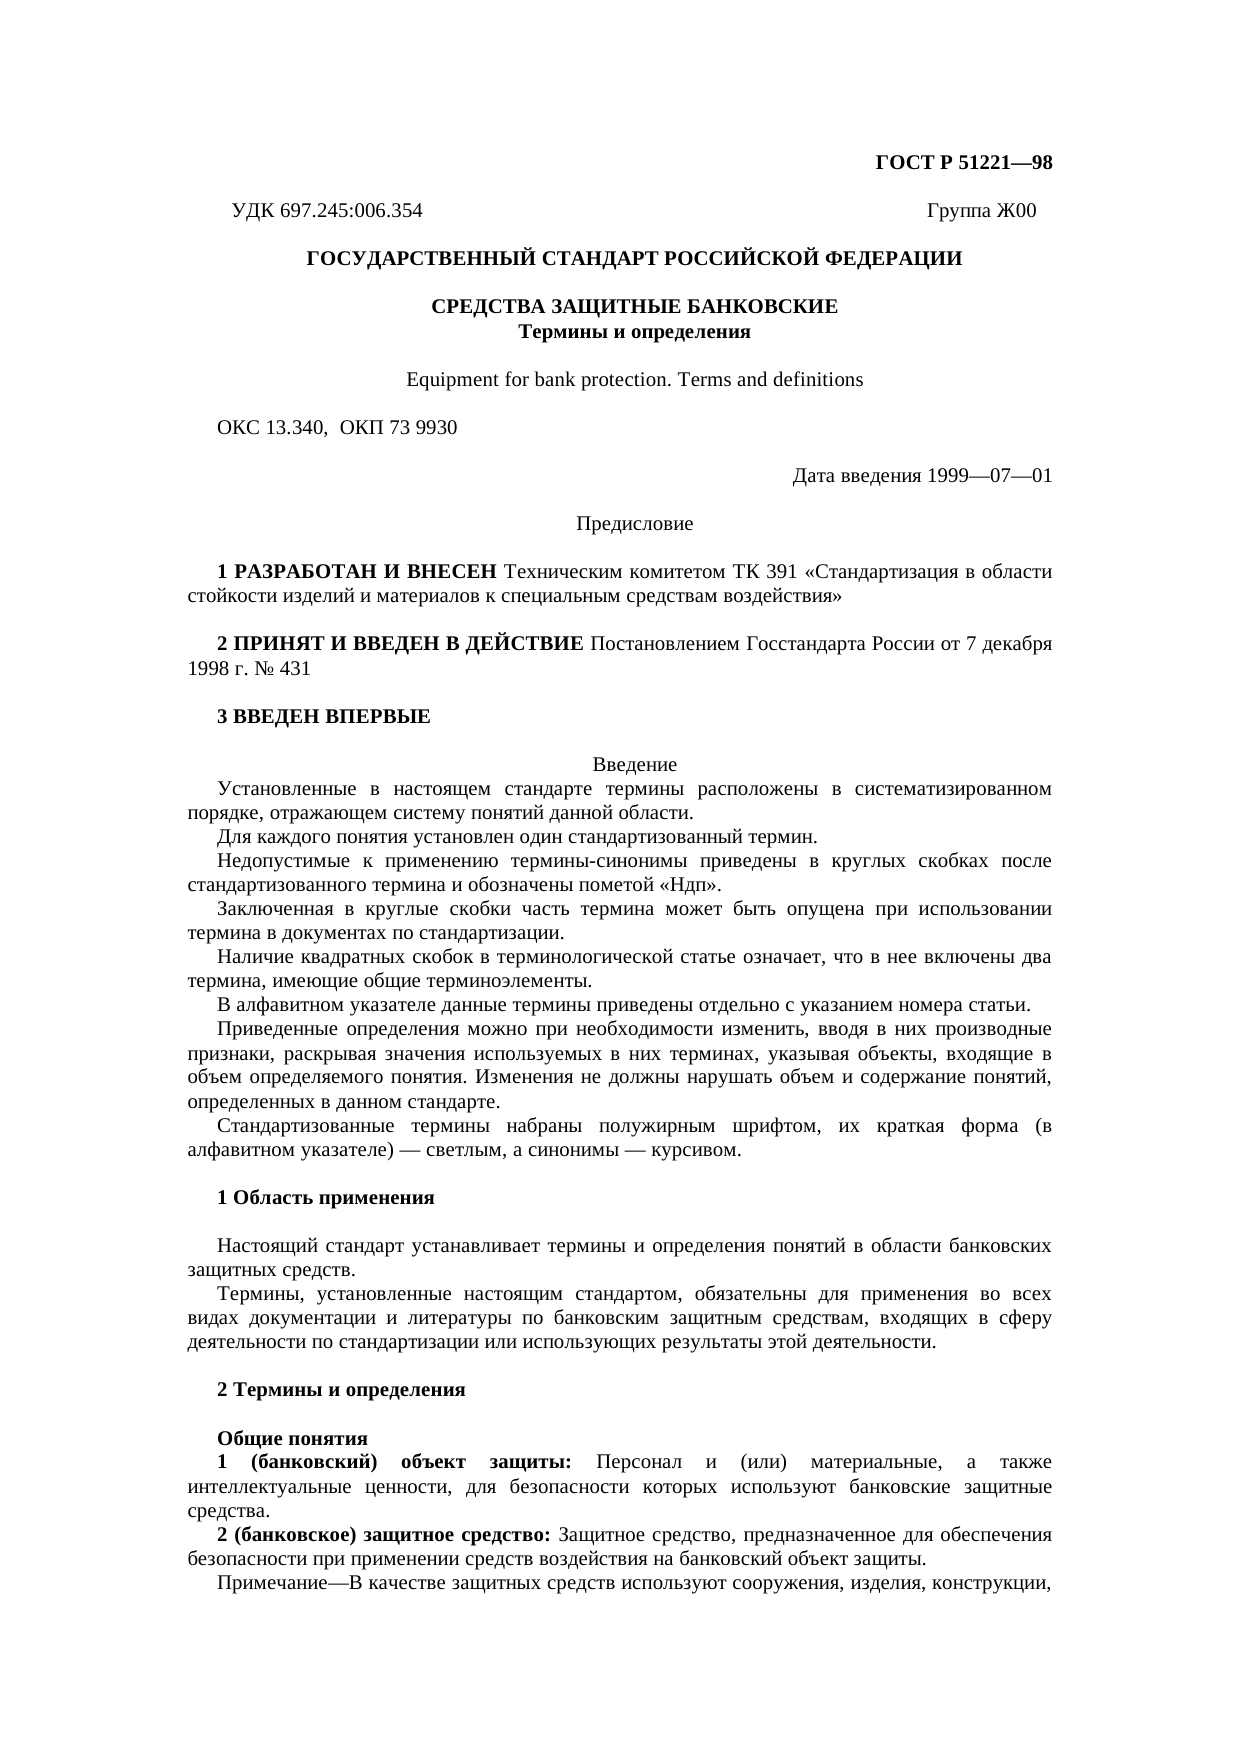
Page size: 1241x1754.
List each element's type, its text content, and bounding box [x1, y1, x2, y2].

text Общие понятия [187, 1425, 1053, 1449]
text УДК 697.245:006.354 Группа Ж00 [187, 198, 1053, 222]
text Наличие квадратных скобок в терминологической статье означает, что в нее включены два термина, имеющие общие терминоэлементы. [187, 944, 1053, 992]
text СРЕДСТВА ЗАЩИТНЫЕ БАНКОВСКИЕ [187, 294, 1053, 318]
text Настоящий стандарт устанавливает термины и определения понятий в области банковских защитных средств. [187, 1233, 1053, 1281]
text 1 РАЗРАБОТАН И ВНЕСЕН Техническим комитетом ТК 391 «Стандартизация в области стойкости изделий и материалов к специальным средствам воздействия» [187, 559, 1053, 607]
text Для каждого понятия установлен один стандартизованный термин. [187, 824, 1053, 848]
text Термины, установленные настоящим стандартом, обязательны для применения во всех видах документации и литературы по банковским защитным средствам, входящих в сферу деятельности по стандартизации или использующих результаты этой деятельности. [187, 1281, 1053, 1353]
text Заключенная в круглые скобки часть термина может быть опущена при использовании термина в документах по стандартизации. [187, 896, 1053, 944]
text Предисловие [187, 511, 1053, 535]
text Установленные в настоящем стандарте термины расположены в систематизированном порядке, отражающем систему понятий данной области. [187, 776, 1053, 824]
text Equipment for bank protection. Terms and definitions [187, 367, 1053, 391]
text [187, 1570, 1053, 1594]
text ГОСУДАРСТВЕННЫЙ СТАНДАРТ РОССИЙСКОЙ ФЕДЕРАЦИИ [187, 246, 1053, 270]
text Термины и определения [187, 318, 1053, 342]
text ГОСТ Р 51221—98 [187, 150, 1053, 174]
text Стандартизованные термины набраны полужирным шрифтом, их краткая форма (в алфавитном указателе) — светлым, а синонимы — курсивом. [187, 1112, 1053, 1161]
text Дата введения 1999—07—01 [187, 463, 1053, 487]
text Недопустимые к применению термины-синонимы приведены в круглых скобках после стандартизованного термина и обозначены пометой «Ндп». [187, 848, 1053, 896]
text Приведенные определения можно при необходимости изменить, вводя в них производные признаки, раскрывая значения используемых в них терминах, указывая объекты, входящие в объем определяемого понятия. Изменения не должны нарушать объем и содержание понятий, определенных в данном стандарте. [187, 1016, 1053, 1112]
text 2 (банковское) защитное средство: Защитное средство, предназначенное для обеспечения безопасности при применении средств воздействия на банковский объект защиты. [187, 1522, 1053, 1570]
text В алфавитном указателе данные термины приведены отдельно с указанием номера статьи. [187, 992, 1053, 1016]
text 2 ПРИНЯТ И ВВЕДЕН В ДЕЙСТВИЕ Постановлением Госстандарта России от 7 декабря 1998 г. № 431 [187, 631, 1053, 679]
text 1 Область применения [187, 1185, 1053, 1209]
text 3 ВВЕДЕН ВПЕРВЫЕ [187, 703, 1053, 727]
text 1 (банковский) объект защиты: Персонал и (или) материальные, а также интеллектуальные ценности, для безопасности которых используют банковские защитные средства. [187, 1449, 1053, 1522]
text Введение [187, 752, 1053, 776]
text ОКС 13.340, ОКП 73 9930 [187, 415, 1053, 439]
text 2 Термины и определения [187, 1377, 1053, 1401]
